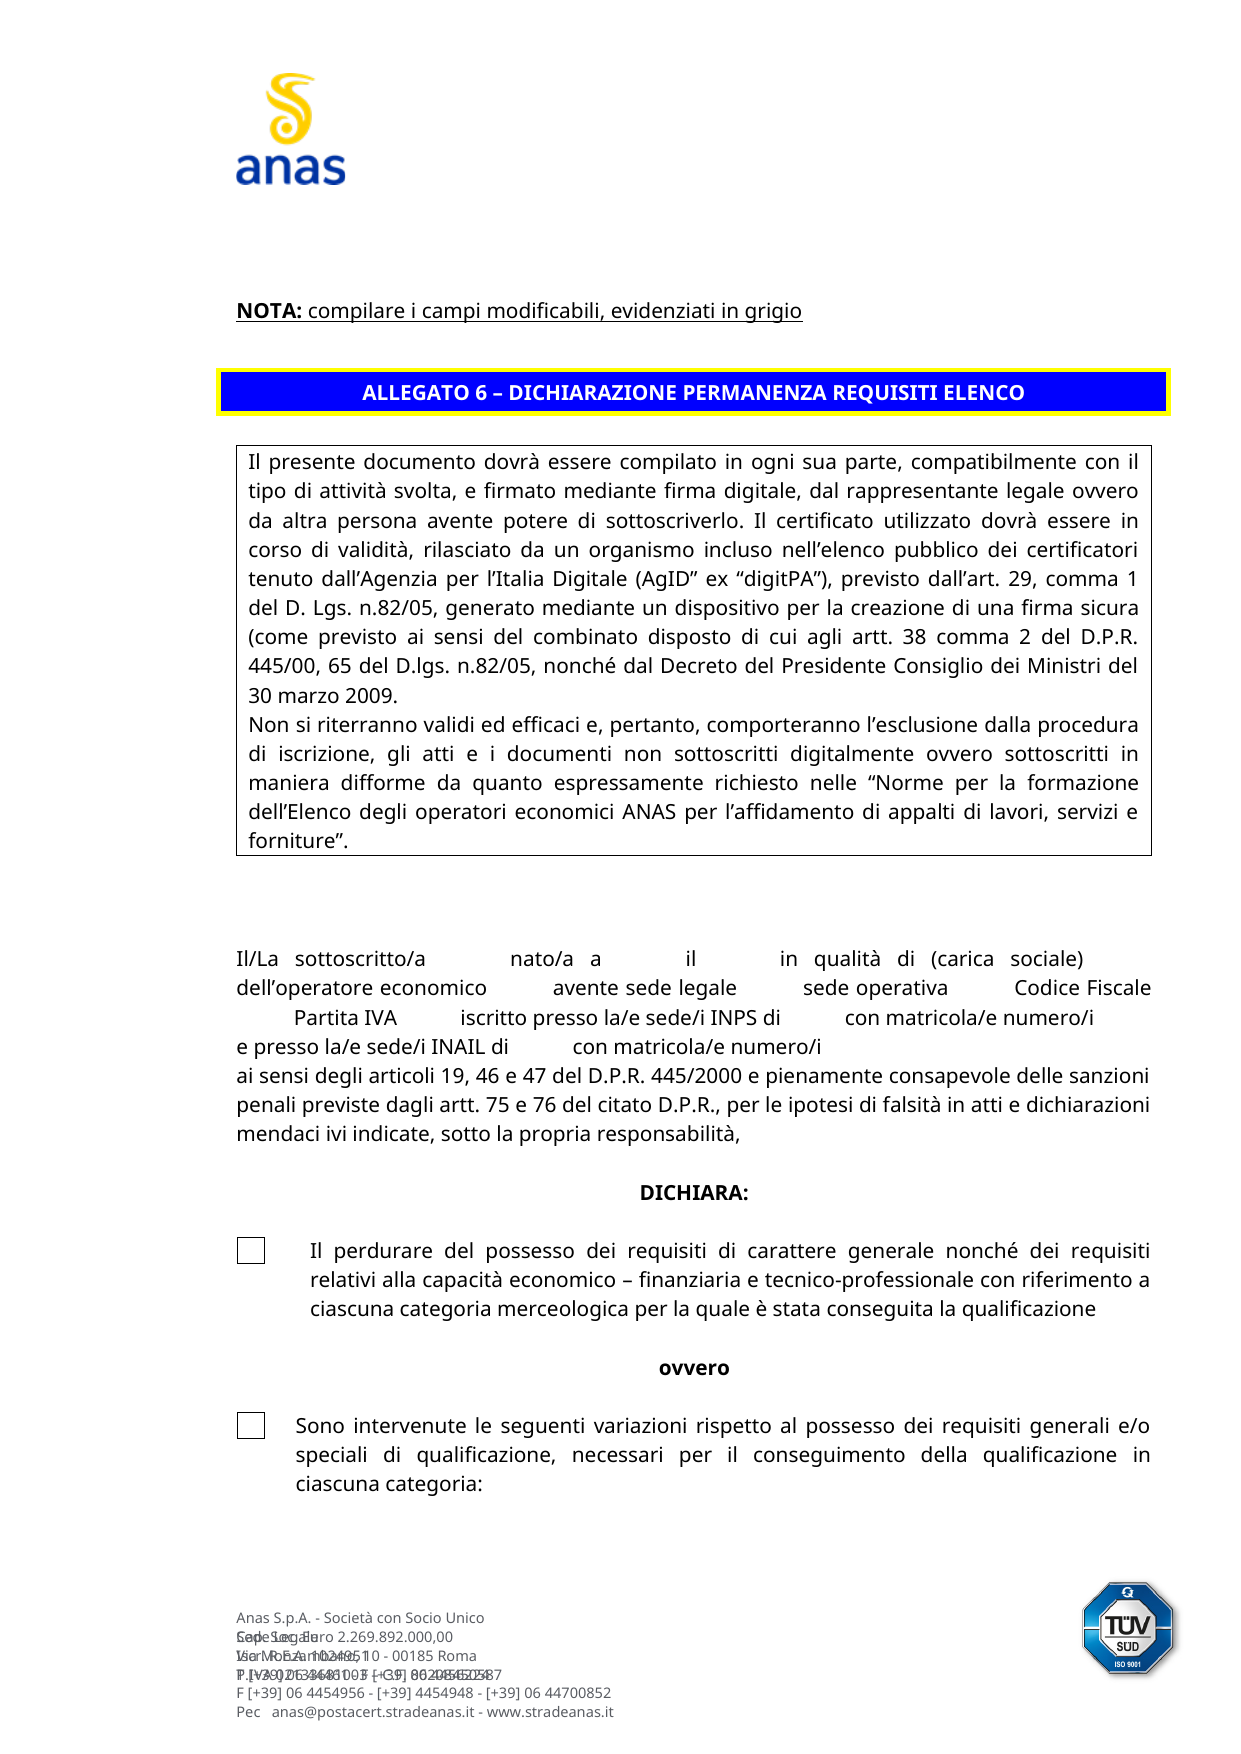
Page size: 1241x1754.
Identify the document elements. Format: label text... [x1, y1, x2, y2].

text Il/La sottoscritto/a nato/a a il in qualità di (carica sociale) dell’operatore economico avente sede legale sede operativa Codice Fiscale Partita IVA iscritto presso la/e sede/i INPS di con matricola/e numero/i e presso la/e sede/i INAIL di con matricola/e numero/i [236, 943, 1152, 1060]
picture [236, 73, 346, 185]
text Il perdurare del possesso dei requisiti di carattere generale nonché dei requisiti relativi alla capacità economico – finanziaria e tecnico-professionale con riferimento a ciascuna categoria merceologica per la quale è stata conseguita la qualificazione [236, 1235, 1152, 1322]
text DICHIARA: [236, 1177, 1152, 1206]
text NOTA: compilare i campi modificabili, evidenziati in grigio [236, 295, 1152, 324]
text Sono intervenute le seguenti variazioni rispetto al possesso dei requisiti generali e/o speciali di qualificazione, necessari per il conseguimento della qualificazione in ciascuna categoria: [236, 1410, 1152, 1497]
text ovvero [236, 1352, 1152, 1381]
table_header Il presente documento dovrà essere compilato in ogni sua parte, compatibilmente con il tipo di attività svolta, e firmato mediante firma digitale, dal rappresentante legale ovvero da altra persona avente potere di sottoscriverlo. Il certificato utilizzato dovrà essere in corso di validità, rilasciato da un organismo incluso nell’elenco pubblico dei certificatori tenuto dall’Agenzia per l’Italia Digitale (AgID” ex “digitPA”), previsto dall’art. 29, comma 1 del D. Lgs. n.82/05, generato mediante un dispositivo per la creazione di una firma sicura (come previsto ai sensi del combinato disposto di cui agli artt. 38 comma 2 del D.P.R. 445/00, 65 del D.lgs. n.82/05, nonché dal Decreto del Presidente Consiglio dei Ministri del 30 marzo 2009. Non si riterranno validi ed efficaci e, pertanto, comporteranno l’esclusione dalla procedura di iscrizione, gli atti e i documenti non sottoscritti digitalmente ovvero sottoscritti in maniera difforme da quanto espressamente richiesto nelle “Norme per la formazione dell’Elenco degli operatori economici ANAS per l’affidamento di appalti di lavori, servizi e forniture”. [237, 446, 1151, 855]
text ai sensi degli articoli 19, 46 e 47 del D.P.R. 445/2000 e pienamente consapevole delle sanzioni penali previste dagli artt. 75 e 76 del citato D.P.R., per le ipotesi di falsità in atti e dichiarazioni mendaci ivi indicate, sotto la propria responsabilità, [236, 1060, 1152, 1147]
picture [1078, 1576, 1194, 1689]
